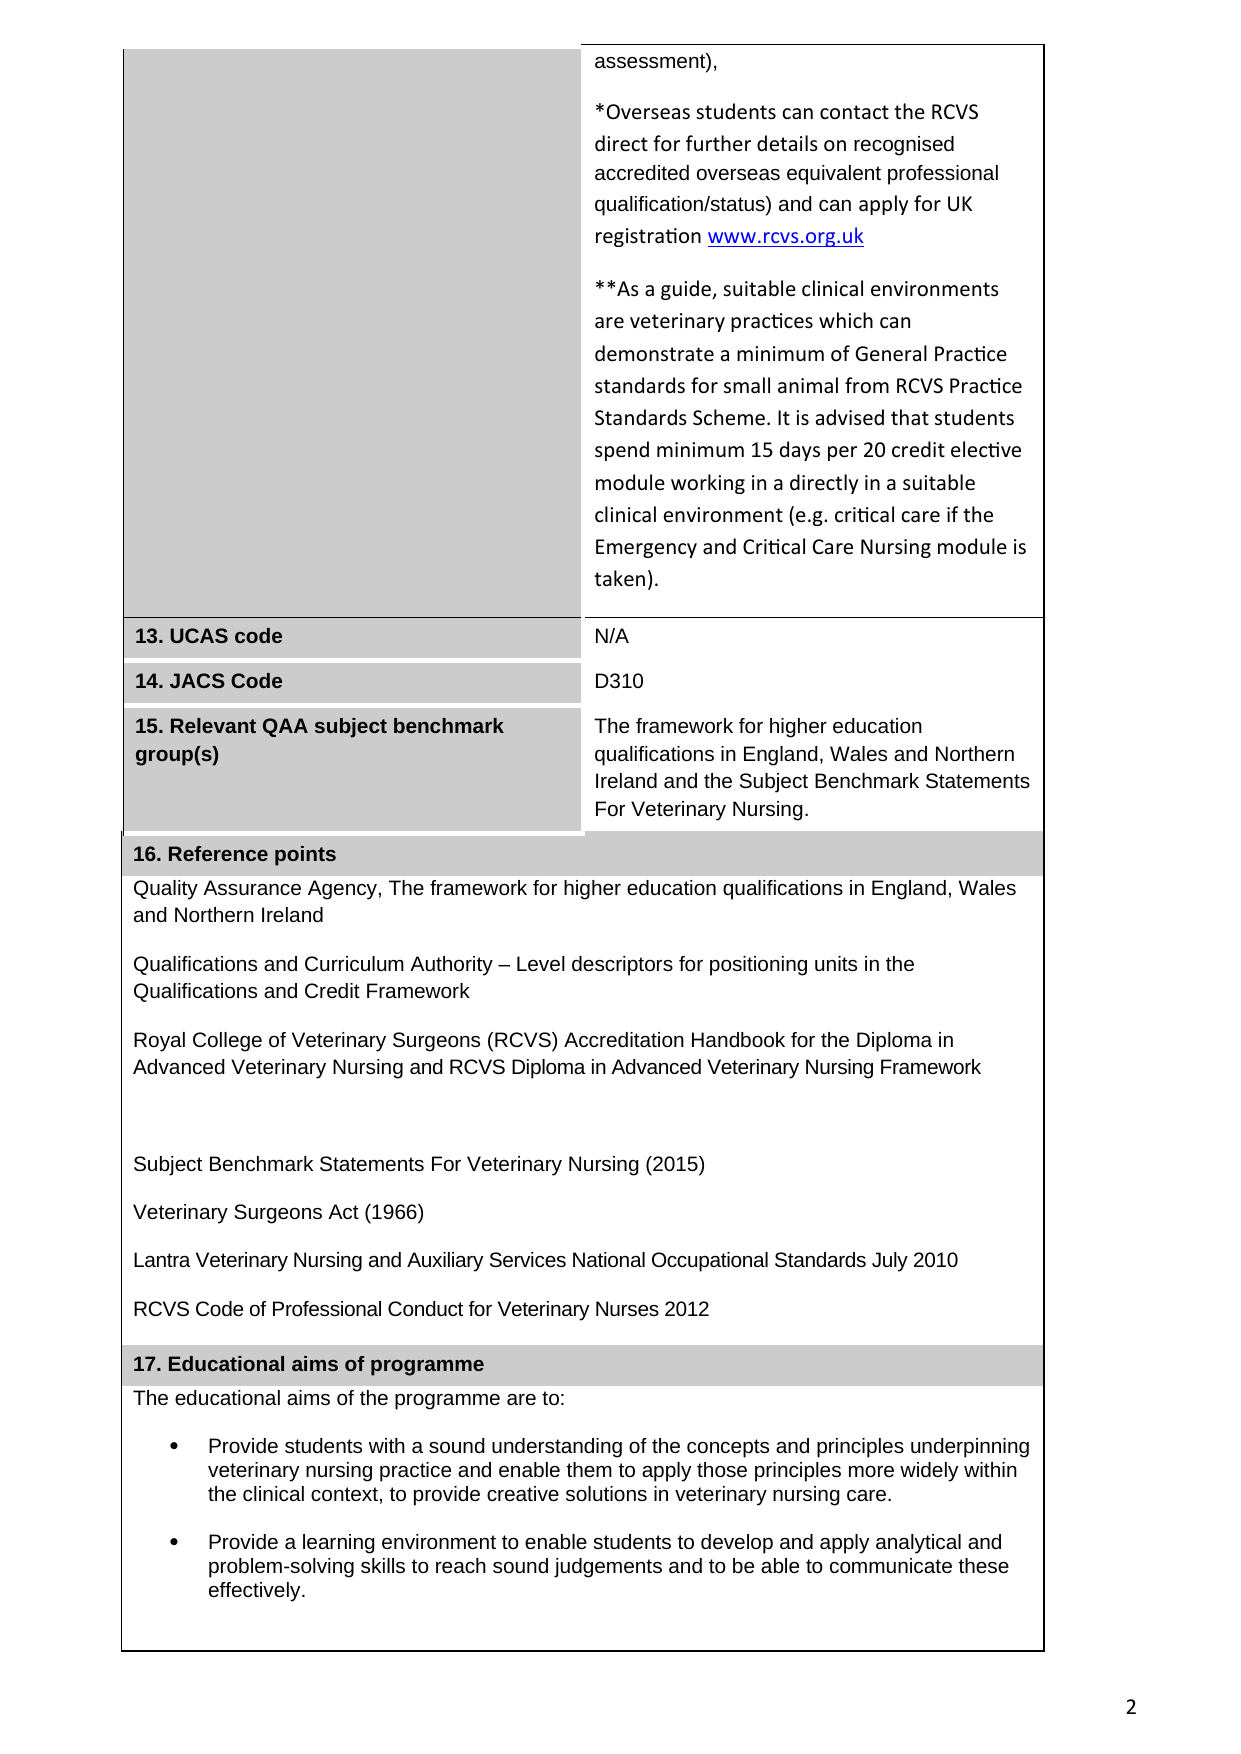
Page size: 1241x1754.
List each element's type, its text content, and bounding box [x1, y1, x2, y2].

table_cell N/A [585, 618, 1043, 658]
table_cell 13. UCAS code [124, 618, 581, 658]
table_cell 15. Relevant QAA subject benchmark group(s) [124, 708, 581, 831]
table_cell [124, 49, 581, 617]
table_cell D310 [585, 658, 1043, 703]
table_cell The educational aims of the programme are to: Provide students with a sound understanding of the concepts and principles underpinning veterinary nursing practice and enable them to apply those principles more widely within the clinical context, to provide creative solutions in veterinary nursing care. Provide a learning environment to enable students to develop and apply analytical and problem-solving skills to reach sound judgements and to be able to communicate these effectively. [122, 1386, 1043, 1650]
table_cell 14. JACS Code [124, 663, 581, 703]
table_cell Quality Assurance Agency, The framework for higher education qualifications in England, Wales and Northern Ireland Qualifications and Curriculum Authority – Level descriptors for positioning units in the Qualifications and Credit Framework Royal College of Veterinary Surgeons (RCVS) Accreditation Handbook for the Diploma in Advanced Veterinary Nursing and RCVS Diploma in Advanced Veterinary Nursing Framework Subject Benchmark Statements For Veterinary Nursing (2015) Veterinary Surgeons Act (1966) Lantra Veterinary Nursing and Auxiliary Services National Occupational Standards July 2010 RCVS Code of Professional Conduct for Veterinary Nurses 2012 [122, 876, 1043, 1345]
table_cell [585, 45, 1043, 617]
table_cell 17. Educational aims of programme [122, 1345, 1043, 1386]
table_cell 16. Reference points [122, 831, 1043, 876]
table_cell The framework for higher education qualifications in England, Wales and Northern Ireland and the Subject Benchmark Statements For Veterinary Nursing. [585, 703, 1043, 831]
